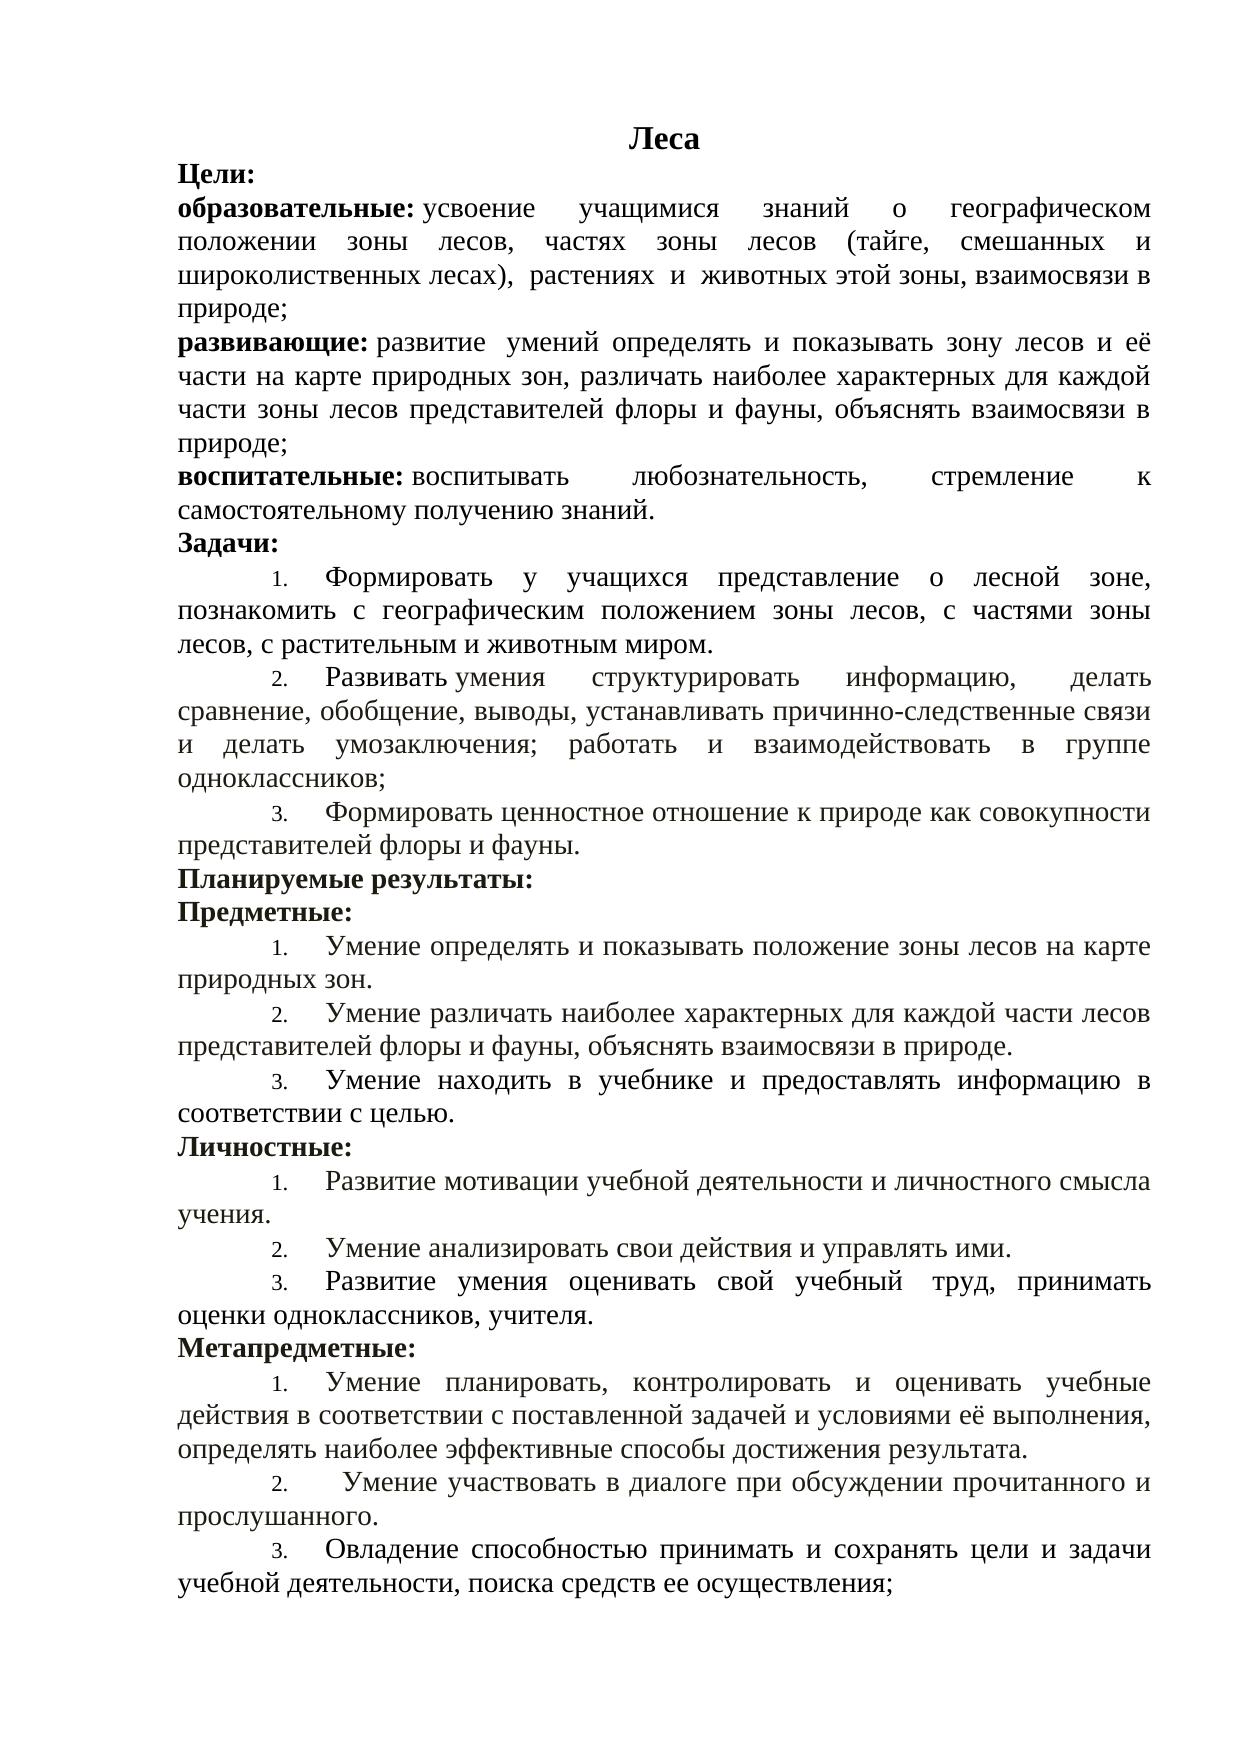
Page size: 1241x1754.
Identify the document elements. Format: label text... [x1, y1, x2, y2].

list Умение находить в учебнике и предоставлять информацию в соответствии с целью. [177, 1062, 1152, 1129]
list Овладение способностью принимать и сохранять цели и задачи учебной деятельности, поиска средств ее осуществления; [177, 1532, 1152, 1599]
text Метапредметные: [177, 1330, 1152, 1364]
text Планируемые результаты: [177, 861, 1152, 894]
text Цели: [177, 156, 1152, 190]
text Предметные: [177, 894, 1152, 928]
list Развитие мотивации учебной деятельности и личностного смысла учения. [177, 1163, 1152, 1230]
list Формировать у учащихся представление о лесной зоне, познакомить с географическим положением зоны лесов, с частями зоны лесов, с растительным и животным миром. [177, 559, 1152, 659]
list Развитие умения оценивать свой учебный труд, принимать оценки одноклассников, учителя. [177, 1263, 1152, 1330]
list Формировать ценностное отношение к природе как совокупности представителей флоры и фауны. [177, 794, 1152, 861]
list Умение участвовать в диалоге при обсуждении прочитанного и прослушанного. [177, 1464, 1152, 1532]
list Умение анализировать свои действия и управлять ими. [177, 1230, 1152, 1263]
list Развивать умения структурировать информацию, делать сравнение, обобщение, выводы, устанавливать причинно-следственные связи и делать умозаключения; работать и взаимодействовать в группе одноклассников; [177, 659, 1152, 794]
text развивающие: развитие умений определять и показывать зону лесов и её части на карте природных зон, различать наиболее характерных для каждой части зоны лесов представителей флоры и фауны, объяснять взаимосвязи в природе; [177, 324, 1152, 458]
text Задачи: [177, 525, 1152, 559]
text Леса [177, 118, 1152, 156]
list Умение планировать, контролировать и оценивать учебные действия в соответствии с поставленной задачей и условиями её выполнения, определять наиболее эффективные способы достижения результата. [177, 1364, 1152, 1464]
text Личностные: [177, 1129, 1152, 1163]
list Умение определять и показывать положение зоны лесов на карте природных зон. [177, 928, 1152, 995]
text образовательные: усвоение учащимися знаний о географическом положении зоны лесов, частях зоны лесов (тайге, смешанных и широколиственных лесах), растениях и животных этой зоны, взаимосвязи в природе; [177, 190, 1152, 324]
text воспитательные: воспитывать любознательность, стремление к самостоятельному получению знаний. [177, 458, 1152, 525]
list Умение различать наиболее характерных для каждой части лесов представителей флоры и фауны, объяснять взаимосвязи в природе. [177, 995, 1152, 1062]
